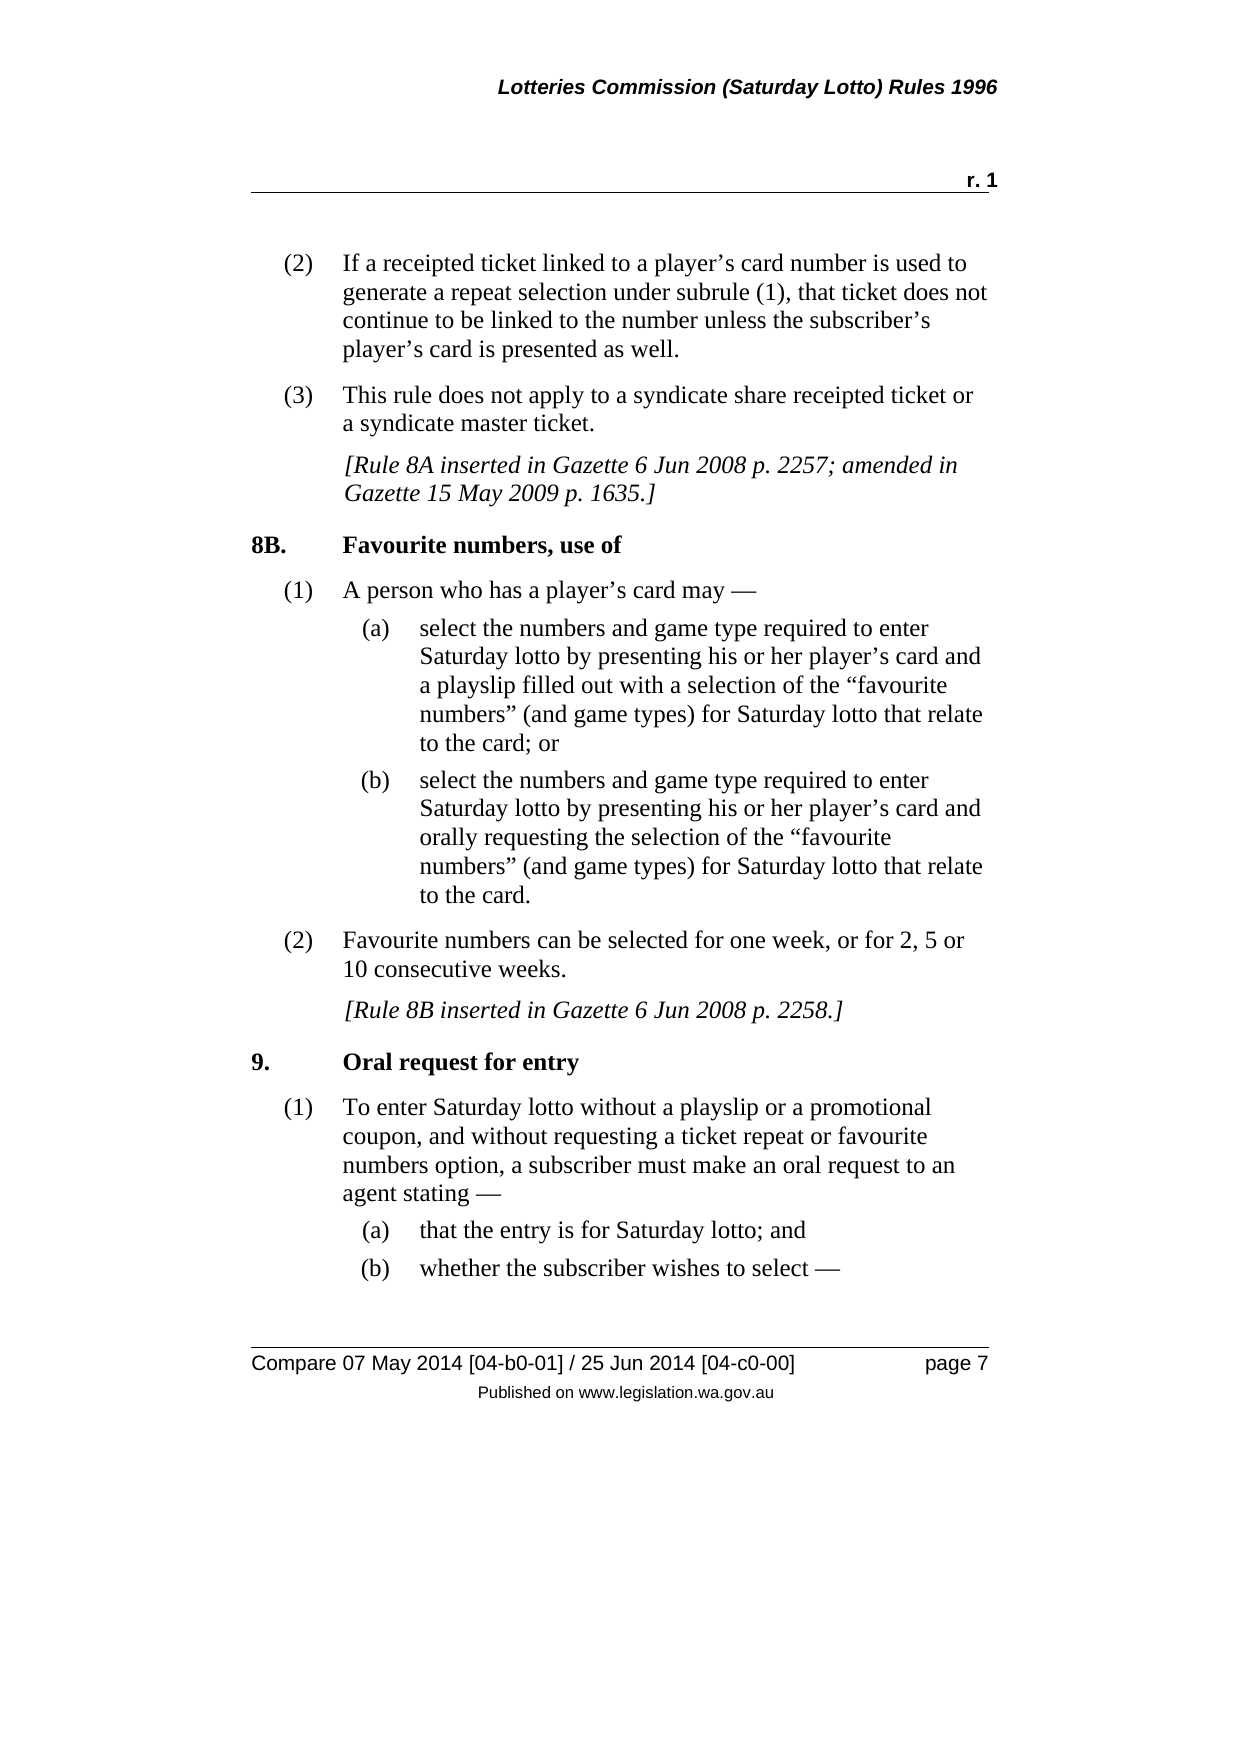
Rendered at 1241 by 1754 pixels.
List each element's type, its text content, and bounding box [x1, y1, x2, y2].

text (b) select the numbers and game type required to enter Saturday lotto by presenting his or her player’s card and orally requesting the selection of the “favourite numbers” (and game types) for Saturday lotto that relate to the card. [251, 765, 989, 908]
subtitle 9. Oral request for entry [251, 1047, 989, 1076]
text (1) To enter Saturday lotto without a playslip or a promotional coupon, and without requesting a ticket repeat or favourite numbers option, a subscriber must make an oral request to an agent stating — [251, 1092, 989, 1207]
text (b) whether the subscriber wishes to select — [251, 1253, 989, 1281]
text (3) This rule does not apply to a syndicate share receipted ticket or a syndicate master ticket. [251, 380, 989, 437]
text (a) that the entry is for Saturday lotto; and [251, 1216, 989, 1244]
subtitle 8B. Favourite numbers, use of [251, 530, 989, 559]
text (2) If a receipted ticket linked to a player’s card number is used to generate a repeat selection under subrule (1), that ticket does not continue to be linked to the number unless the subscriber’s player’s card is presented as well. [251, 248, 989, 363]
text (a) select the numbers and game type required to enter Saturday lotto by presenting his or her player’s card and a playslip filled out with a selection of the “favourite numbers” (and game types) for Saturday lotto that relate to the card; or [251, 613, 989, 756]
text (1) A person who has a player’s card may — [251, 576, 989, 604]
text [Rule 8B inserted in Gazette 6 Jun 2008 p. 2258.] [251, 995, 989, 1024]
text (2) Favourite numbers can be selected for one week, or for 2, 5 or 10 consecutive weeks. [251, 925, 989, 983]
text [Rule 8A inserted in Gazette 6 Jun 2008 p. 2257; amended in Gazette 15 May 2009 p. 1635.] [251, 450, 989, 507]
